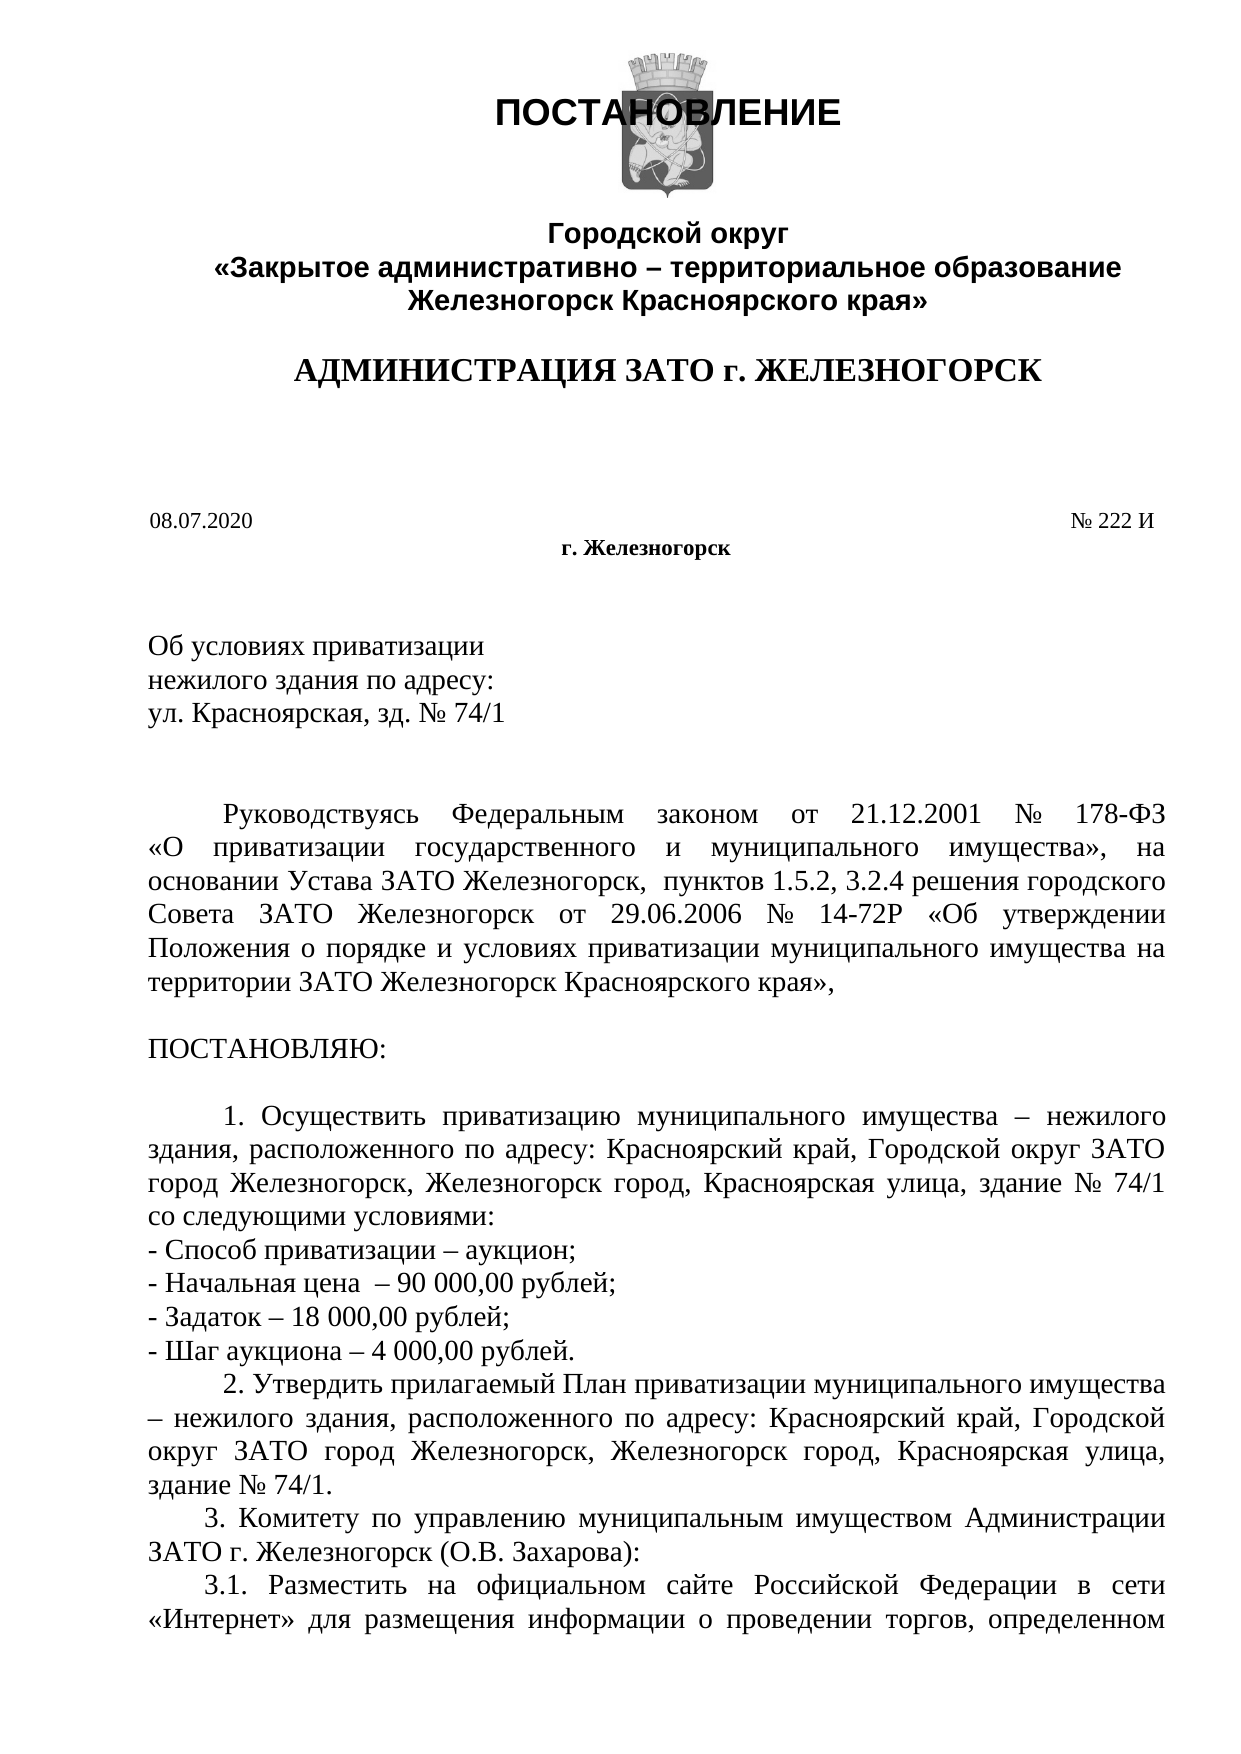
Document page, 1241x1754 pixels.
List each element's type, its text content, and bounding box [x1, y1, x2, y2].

text 3. Комитету по управлению муниципальным имуществом Администрации ЗАТО г. Железногорск (О.В. Захарова): [148, 1500, 1166, 1567]
text 1. Осуществить приватизацию муниципального имущества – нежилого здания, расположенного по адресу: Красноярский край, Городской округ ЗАТО город Железногорск, Железногорск город, Красноярская улица, здание № 74/1 со следующими условиями: [148, 1098, 1166, 1232]
text - Способ приватизации – аукцион; [148, 1232, 1166, 1266]
text Руководствуясь Федеральным законом от 21.12.2001 № 178-ФЗ «О приватизации государственного и муниципального имущества», на основании Устава ЗАТО Железногорск, пунктов 1.5.2, 3.2.4 решения городского Совета ЗАТО Железногорск от 29.06.2006 № 14-72Р «Об утверждении Положения о порядке и условиях приватизации муниципального имущества на территории ЗАТО Железногорск Красноярского края», [148, 796, 1166, 997]
subtitle нежилого здания по адресу: [148, 662, 1166, 695]
text 2. Утвердить прилагаемый План приватизации муниципального имущества – нежилого здания, расположенного по адресу: Красноярский край, Городской округ ЗАТО город Железногорск, Железногорск город, Красноярская улица, здание № 74/1. [148, 1366, 1166, 1500]
subtitle АДМИНИСТРАЦИЯ ЗАТО г. ЖЕЛЕЗНОГОРСК [153, 351, 1183, 389]
text - Шаг аукциона – 4 000,00 рублей. [148, 1333, 1166, 1366]
subtitle ул. Красноярская, зд. № 74/1 [148, 695, 1166, 729]
text 08.07.2020 № 222 И [121, 507, 1171, 534]
text г. Железногорск [121, 534, 1171, 560]
text «Закрытое административно – территориальное образование Железногорск Красноярского края» [153, 250, 1183, 317]
text ПОСТАНОВЛЯЮ: [148, 1031, 1166, 1064]
text - Задаток – 18 000,00 рублей; [148, 1299, 1166, 1333]
text - Начальная цена – 90 000,00 рублей; [148, 1266, 1166, 1299]
text Городской округ [153, 216, 1183, 250]
subtitle Об условиях приватизации [148, 628, 1166, 662]
text ПОСТАНОВЛЕНИЕ [153, 90, 1183, 133]
